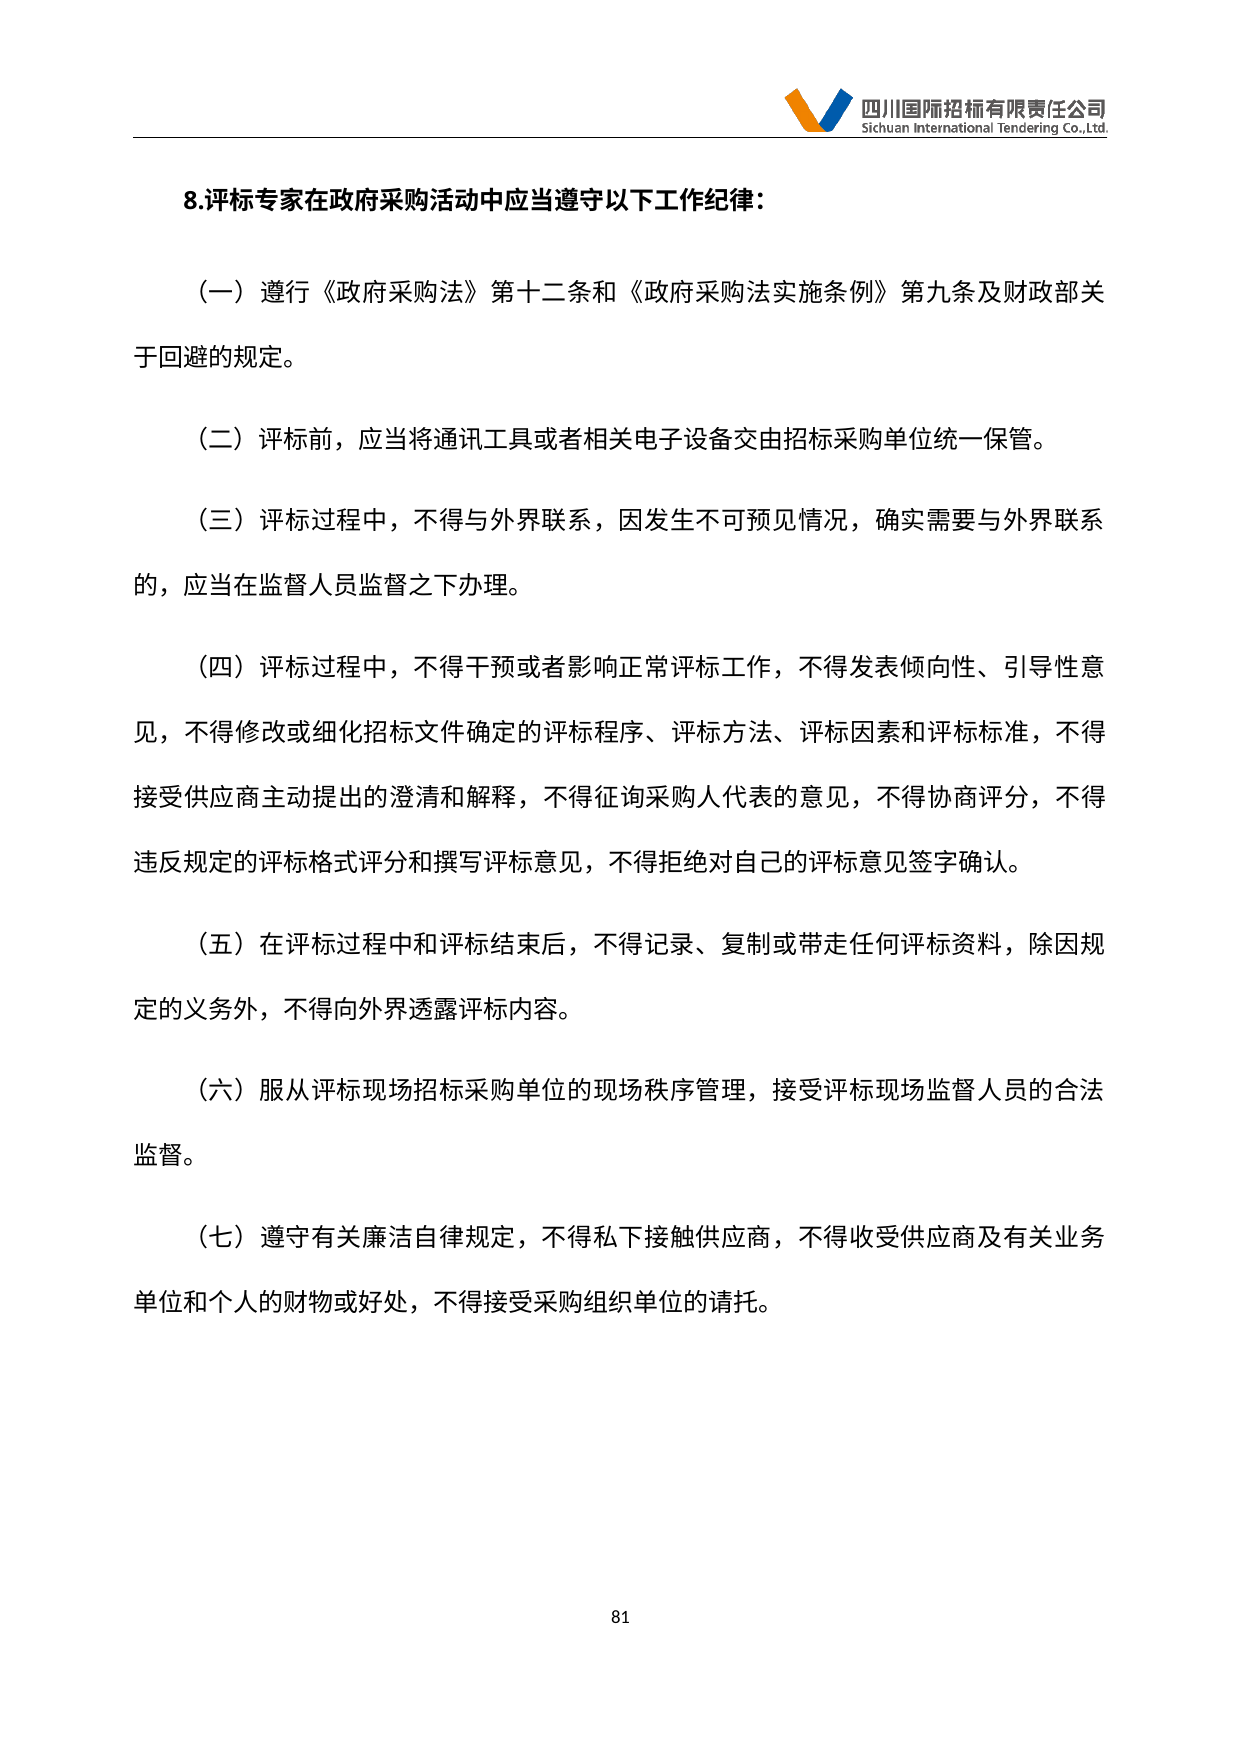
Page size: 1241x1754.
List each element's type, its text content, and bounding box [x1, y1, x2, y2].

subtitle 8.评标专家在政府采购活动中应当遵守以下工作纪律： [133, 166, 1107, 231]
text （四）评标过程中，不得干预或者影响正常评标工作，不得发表倾向性、引导性意见，不得修改或细化招标文件确定的评标程序、评标方法、评标因素和评标标准，不得接受供应商主动提出的澄清和解释，不得征询采购人代表的意见，不得协商评分，不得违反规定的评标格式评分和撰写评标意见，不得拒绝对自己的评标意见签字确认。 [133, 633, 1107, 893]
text （五）在评标过程中和评标结束后，不得记录、复制或带走任何评标资料，除因规定的义务外，不得向外界透露评标内容。 [133, 910, 1107, 1040]
text （七）遵守有关廉洁自律规定，不得私下接触供应商，不得收受供应商及有关业务单位和个人的财物或好处，不得接受采购组织单位的请托。 [133, 1203, 1107, 1333]
picture [784, 88, 1108, 135]
text （六）服从评标现场招标采购单位的现场秩序管理，接受评标现场监督人员的合法监督。 [133, 1056, 1107, 1186]
text （二）评标前，应当将通讯工具或者相关电子设备交由招标采购单位统一保管。 [133, 405, 1107, 470]
text （三）评标过程中，不得与外界联系，因发生不可预见情况，确实需要与外界联系的，应当在监督人员监督之下办理。 [133, 486, 1107, 616]
text （一）遵行《政府采购法》第十二条和《政府采购法实施条例》第九条及财政部关于回避的规定。 [133, 258, 1107, 388]
